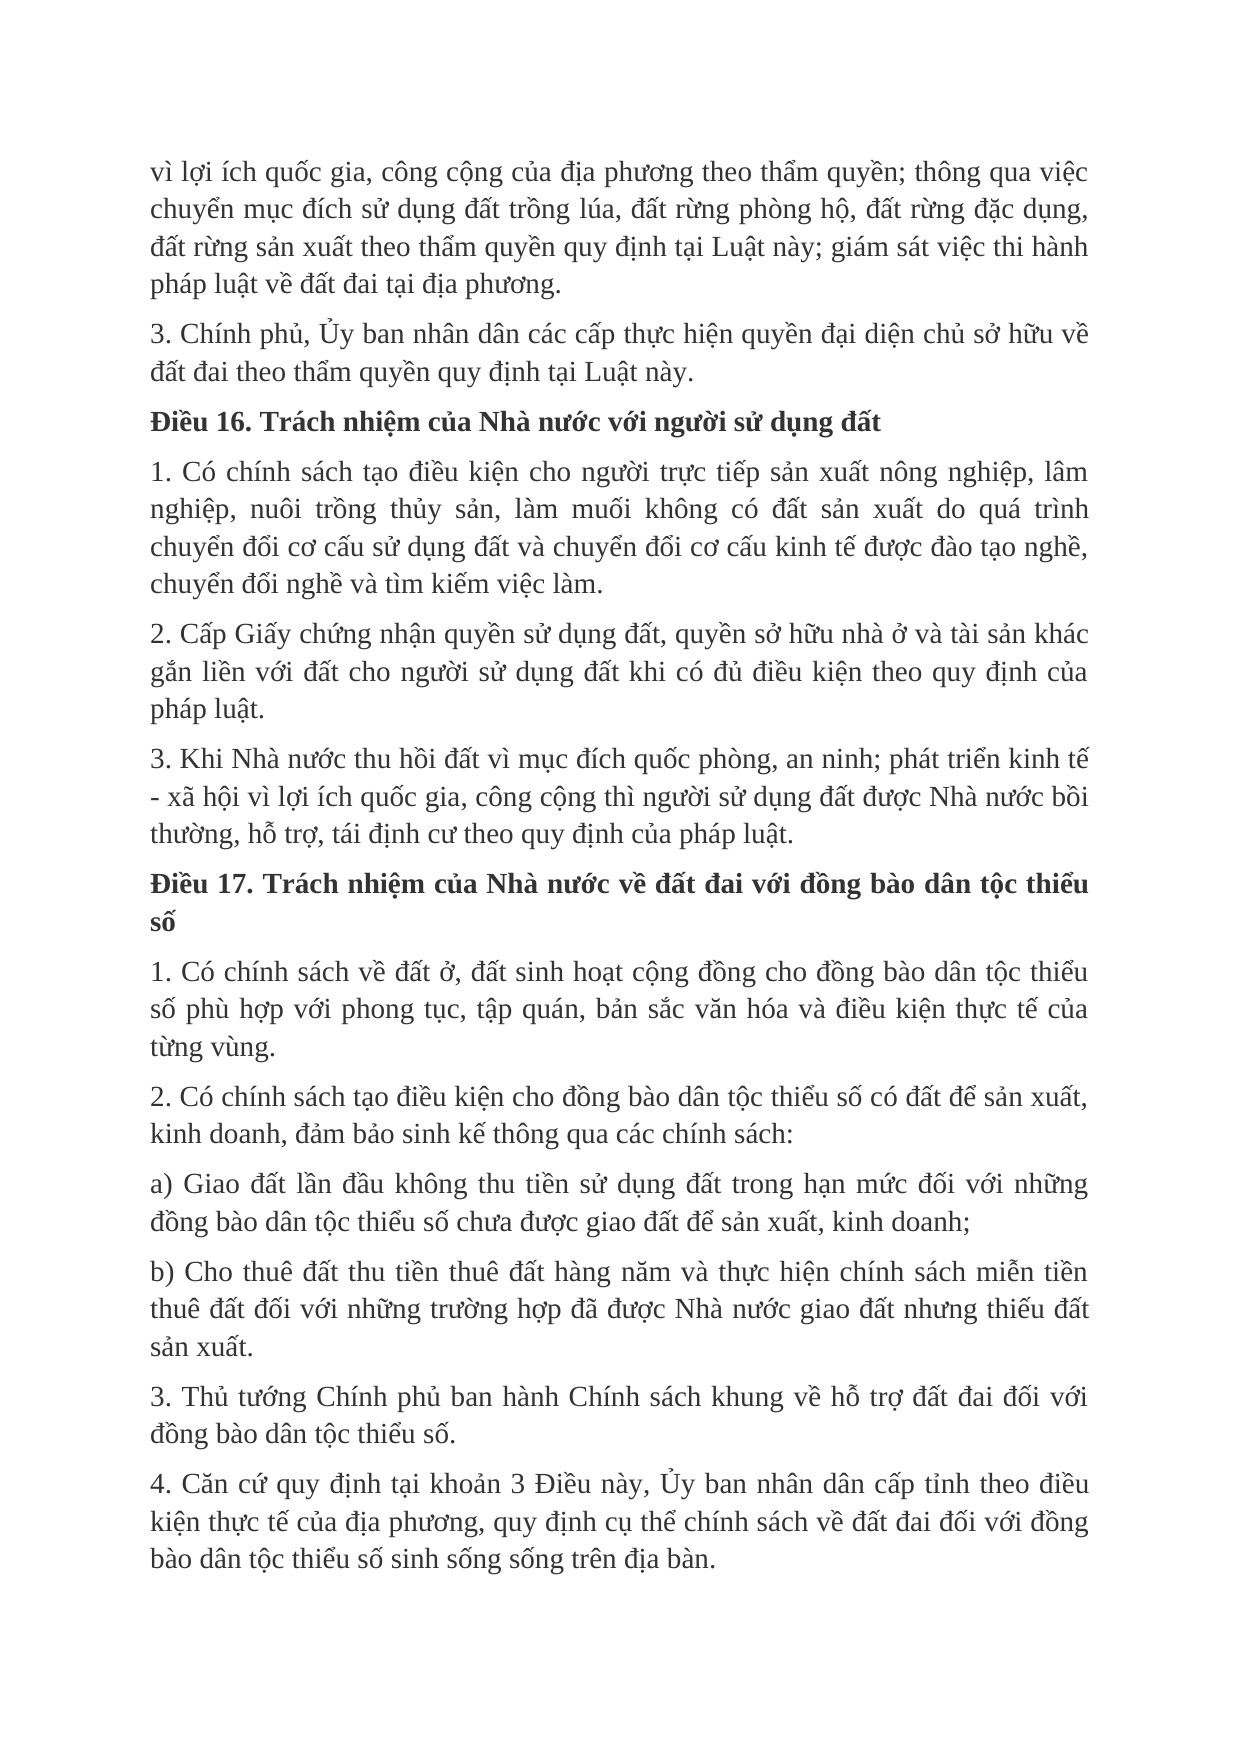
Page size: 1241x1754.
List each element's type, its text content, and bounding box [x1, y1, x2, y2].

text 4. Căn cứ quy định tại khoản 3 Điều này, Ủy ban nhân dân cấp tỉnh theo điều kiện thực tế của địa phương, quy định cụ thể chính sách về đất đai đối với đồng bào dân tộc thiểu số sinh sống sống trên địa bàn. [150, 1462, 1090, 1575]
text 3. Khi Nhà nước thu hồi đất vì mục đích quốc phòng, an ninh; phát triển kinh tế - xã hội vì lợi ích quốc gia, công cộng thì người sử dụng đất được Nhà nước bồi thường, hỗ trợ, tái định cư theo quy định của pháp luật. [150, 737, 1090, 850]
text a) Giao đất lần đầu không thu tiền sử dụng đất trong hạn mức đối với những đồng bào dân tộc thiểu số chưa được giao đất để sản xuất, kinh doanh; [150, 1162, 1090, 1237]
text 2. Có chính sách tạo điều kiện cho đồng bào dân tộc thiểu số có đất để sản xuất, kinh doanh, đảm bảo sinh kế thông qua các chính sách: [150, 1075, 1090, 1150]
text b) Cho thuê đất thu tiền thuê đất hàng năm và thực hiện chính sách miễn tiền thuê đất đối với những trường hợp đã được Nhà nước giao đất nhưng thiếu đất sản xuất. [150, 1250, 1090, 1362]
text 1. Có chính sách về đất ở, đất sinh hoạt cộng đồng cho đồng bào dân tộc thiểu số phù hợp với phong tục, tập quán, bản sắc văn hóa và điều kiện thực tế của từng vùng. [150, 950, 1090, 1062]
text Điều 16. Trách nhiệm của Nhà nước với người sử dụng đất [150, 400, 1090, 437]
text 2. Cấp Giấy chứng nhận quyền sử dụng đất, quyền sở hữu nhà ở và tài sản khác gắn liền với đất cho người sử dụng đất khi có đủ điều kiện theo quy định của pháp luật. [150, 612, 1090, 725]
text Điều 17. Trách nhiệm của Nhà nước về đất đai với đồng bào dân tộc thiểu số [150, 862, 1090, 937]
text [150, 150, 1090, 300]
text 1. Có chính sách tạo điều kiện cho người trực tiếp sản xuất nông nghiệp, lâm nghiệp, nuôi trồng thủy sản, làm muối không có đất sản xuất do quá trình chuyển đổi cơ cấu sử dụng đất và chuyển đổi cơ cấu kinh tế được đào tạo nghề, chuyển đổi nghề và tìm kiếm việc làm. [150, 450, 1090, 600]
text 3. Thủ tướng Chính phủ ban hành Chính sách khung về hỗ trợ đất đai đối với đồng bào dân tộc thiểu số. [150, 1375, 1090, 1450]
text 3. Chính phủ, Ủy ban nhân dân các cấp thực hiện quyền đại diện chủ sở hữu về đất đai theo thẩm quyền quy định tại Luật này. [150, 312, 1090, 387]
